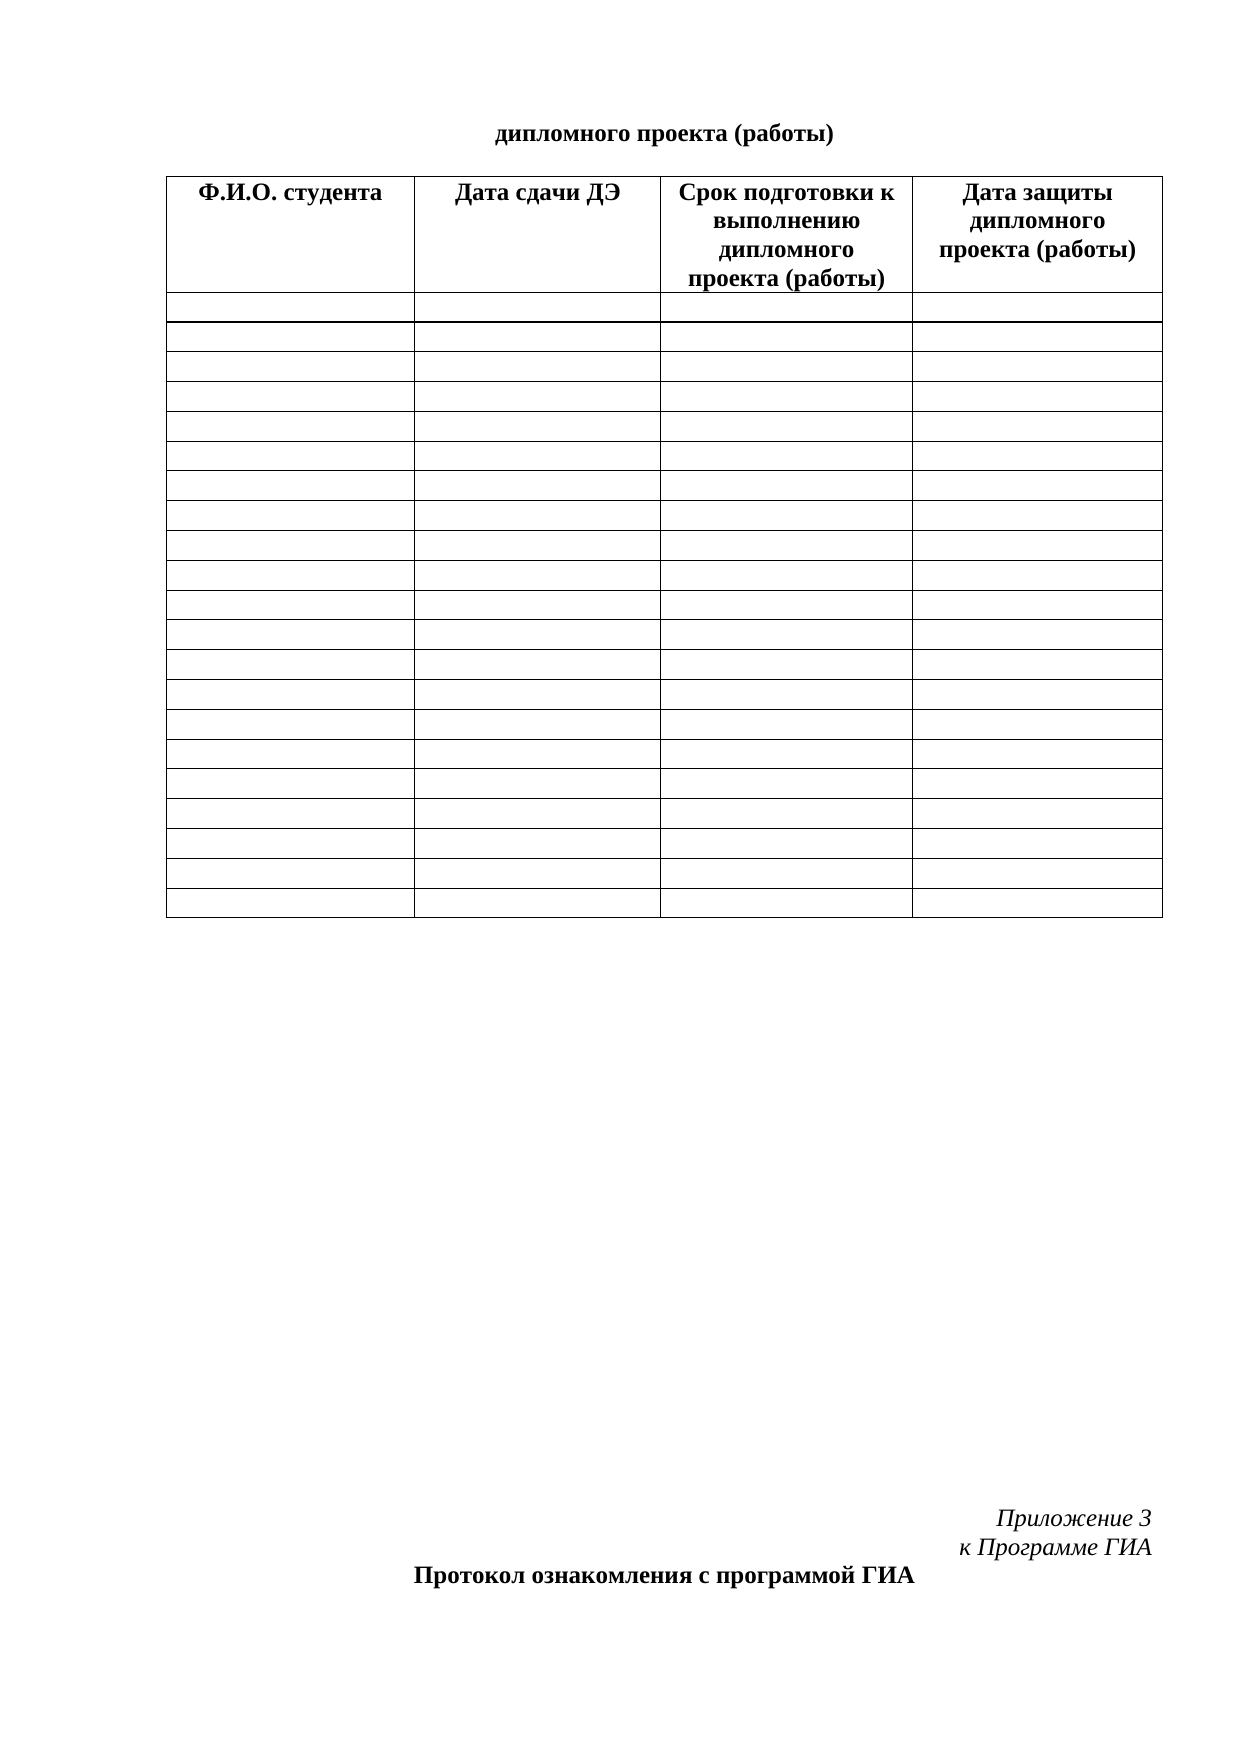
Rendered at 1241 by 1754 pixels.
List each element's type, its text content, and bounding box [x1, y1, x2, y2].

table_cell [661, 501, 912, 530]
table_cell [167, 382, 414, 411]
table_cell [415, 591, 660, 619]
table_cell [167, 531, 414, 560]
table_cell [913, 412, 1162, 441]
table_cell [167, 412, 414, 441]
table_cell [661, 859, 912, 887]
table_cell [415, 829, 660, 858]
table_cell [661, 650, 912, 679]
table_cell [415, 740, 660, 768]
table_cell [415, 471, 660, 500]
table_cell [415, 442, 660, 470]
table_cell [415, 889, 660, 917]
table_cell [913, 680, 1162, 709]
table_header Дата сдачи ДЭ [415, 177, 660, 292]
table_cell [167, 591, 414, 619]
table_cell [415, 293, 660, 321]
table_cell [661, 799, 912, 828]
table_cell [913, 859, 1162, 887]
table_cell [913, 889, 1162, 917]
table_cell [661, 710, 912, 738]
text Приложение 3 [177, 1503, 1152, 1532]
table_cell [661, 889, 912, 917]
table_cell [415, 501, 660, 530]
table_cell [415, 531, 660, 560]
table_cell [415, 382, 660, 411]
table_cell [913, 442, 1162, 470]
table_header Дата защиты дипломного проекта (работы) [913, 177, 1162, 292]
table_cell [415, 620, 660, 649]
table_cell [913, 352, 1162, 381]
table_cell [661, 471, 912, 500]
table_cell [661, 442, 912, 470]
table_cell [913, 710, 1162, 738]
table_cell [913, 471, 1162, 500]
table_cell [167, 710, 414, 738]
table_cell [167, 680, 414, 709]
table_cell [167, 740, 414, 768]
table_cell [913, 620, 1162, 649]
table_cell [913, 799, 1162, 828]
table_cell [913, 501, 1162, 530]
table_cell [167, 859, 414, 887]
table_cell [913, 323, 1162, 351]
table_cell [913, 531, 1162, 560]
table_cell [167, 501, 414, 530]
table_cell [167, 889, 414, 917]
table_cell [661, 680, 912, 709]
table_cell [661, 591, 912, 619]
table_cell [661, 561, 912, 589]
table_cell [661, 740, 912, 768]
table_cell [661, 412, 912, 441]
table_cell [913, 829, 1162, 858]
table_cell [661, 620, 912, 649]
table_cell [415, 412, 660, 441]
table_cell [913, 293, 1162, 321]
table_cell [167, 293, 414, 321]
table_cell [167, 829, 414, 858]
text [177, 118, 1152, 147]
table_cell [167, 561, 414, 589]
table_cell [415, 352, 660, 381]
table_cell [167, 352, 414, 381]
table_cell [415, 859, 660, 887]
table_cell [167, 471, 414, 500]
table_cell [415, 650, 660, 679]
table_cell [167, 650, 414, 679]
table_cell [167, 620, 414, 649]
table_cell [167, 323, 414, 351]
table_cell [661, 323, 912, 351]
table_cell [661, 352, 912, 381]
table_cell [913, 382, 1162, 411]
table_cell [913, 591, 1162, 619]
table_cell [167, 442, 414, 470]
table_cell [167, 799, 414, 828]
table_cell [913, 769, 1162, 798]
table_cell [913, 561, 1162, 589]
table_cell [415, 799, 660, 828]
text Протокол ознакомления с программой ГИА [177, 1560, 1152, 1589]
table_cell [415, 561, 660, 589]
table_cell [415, 323, 660, 351]
table_cell [913, 650, 1162, 679]
table_cell [661, 293, 912, 321]
table_cell [415, 710, 660, 738]
table_header Срок подготовки к выполнению дипломного проекта (работы) [661, 177, 912, 292]
table_cell [167, 769, 414, 798]
table_cell [661, 382, 912, 411]
table_cell [415, 769, 660, 798]
text к Программе ГИА [177, 1532, 1152, 1560]
table_cell [661, 769, 912, 798]
table_cell [661, 531, 912, 560]
table_cell [661, 829, 912, 858]
table_header Ф.И.О. студента [167, 177, 414, 292]
table_cell [913, 740, 1162, 768]
table_cell [415, 680, 660, 709]
